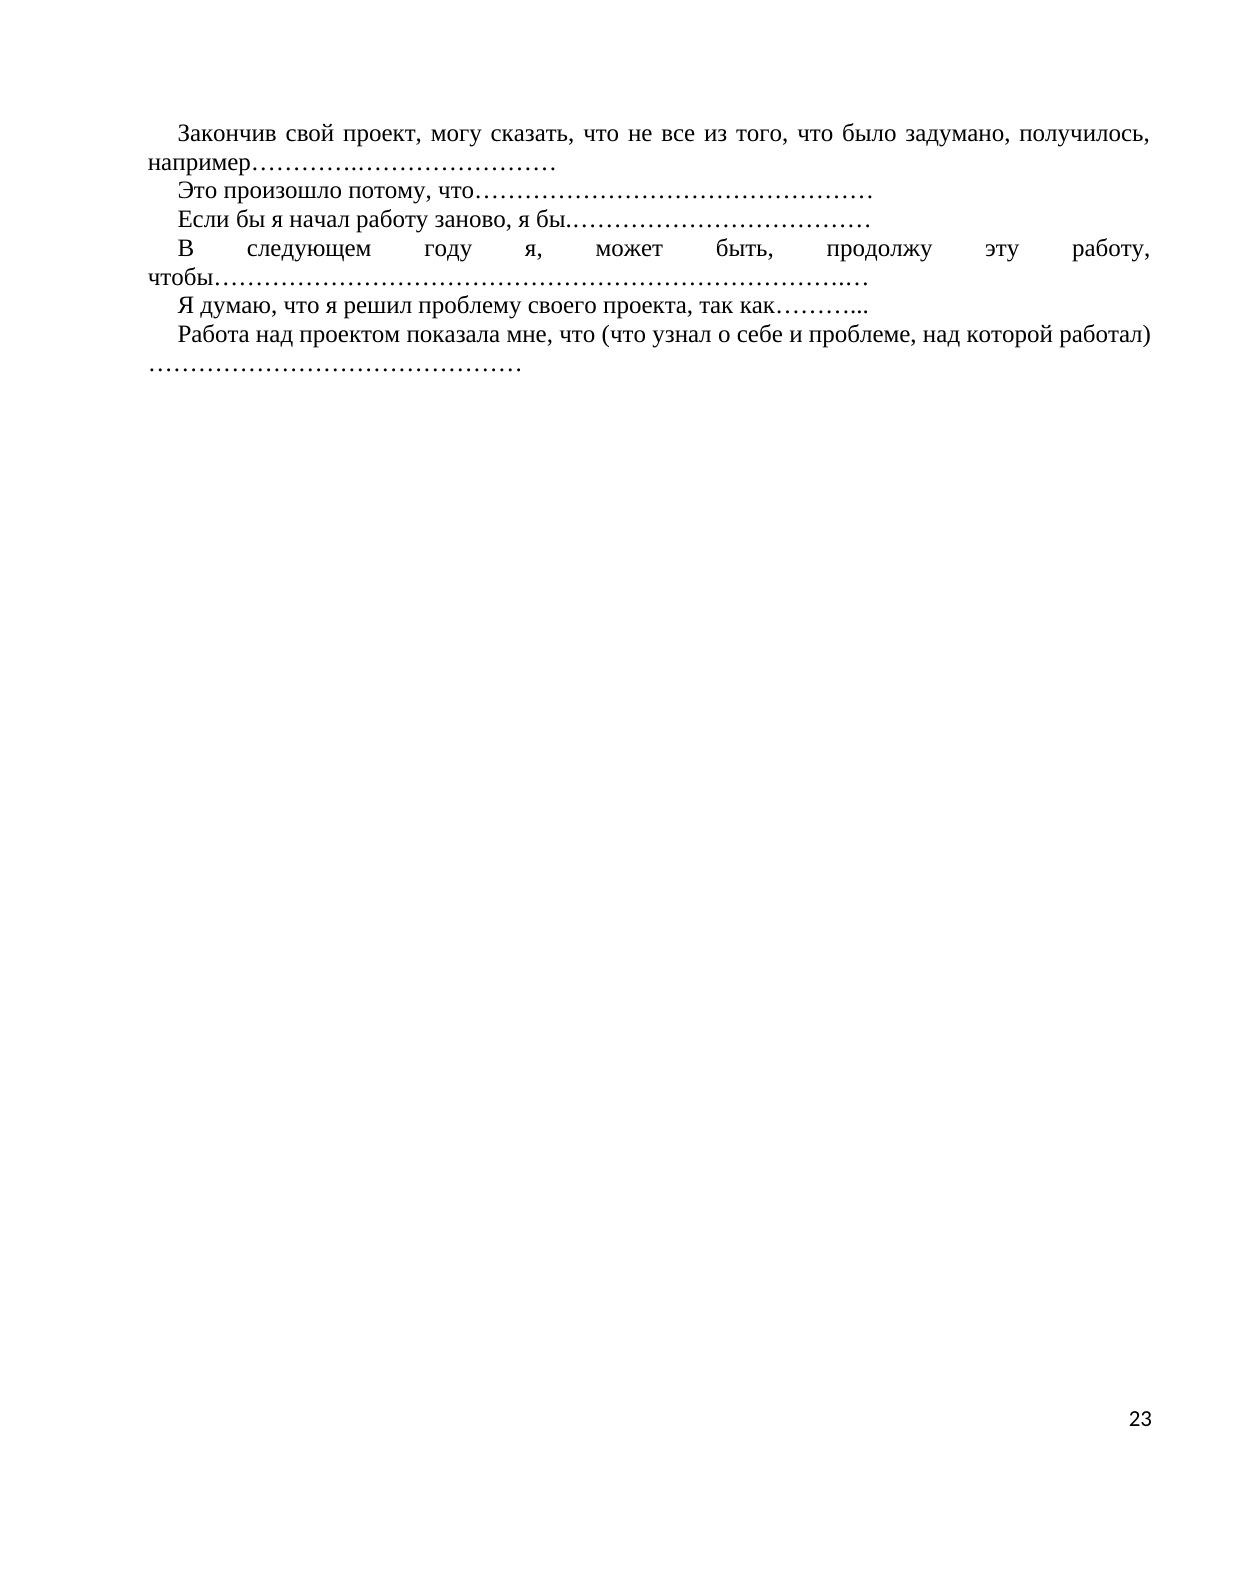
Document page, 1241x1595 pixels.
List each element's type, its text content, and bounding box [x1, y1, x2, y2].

text Это произошло потому, что………………………………………… [148, 176, 1152, 204]
text Если бы я начал работу заново, я бы.……………………………… [148, 204, 1152, 233]
text Я думаю, что я решил проблему своего проекта, так как………... [148, 291, 1152, 319]
text Закончив свой проект, могу сказать, что не все из того, что было задумано, получилось, например………….…………………… [148, 118, 1152, 176]
text Работа над проектом показала мне, что (что узнал о себе и проблеме, над которой работал) ……………………………………… [148, 319, 1152, 377]
text В следующем году я, может быть, продолжу эту работу, чтобы………………………………………………………………….… [148, 233, 1152, 291]
